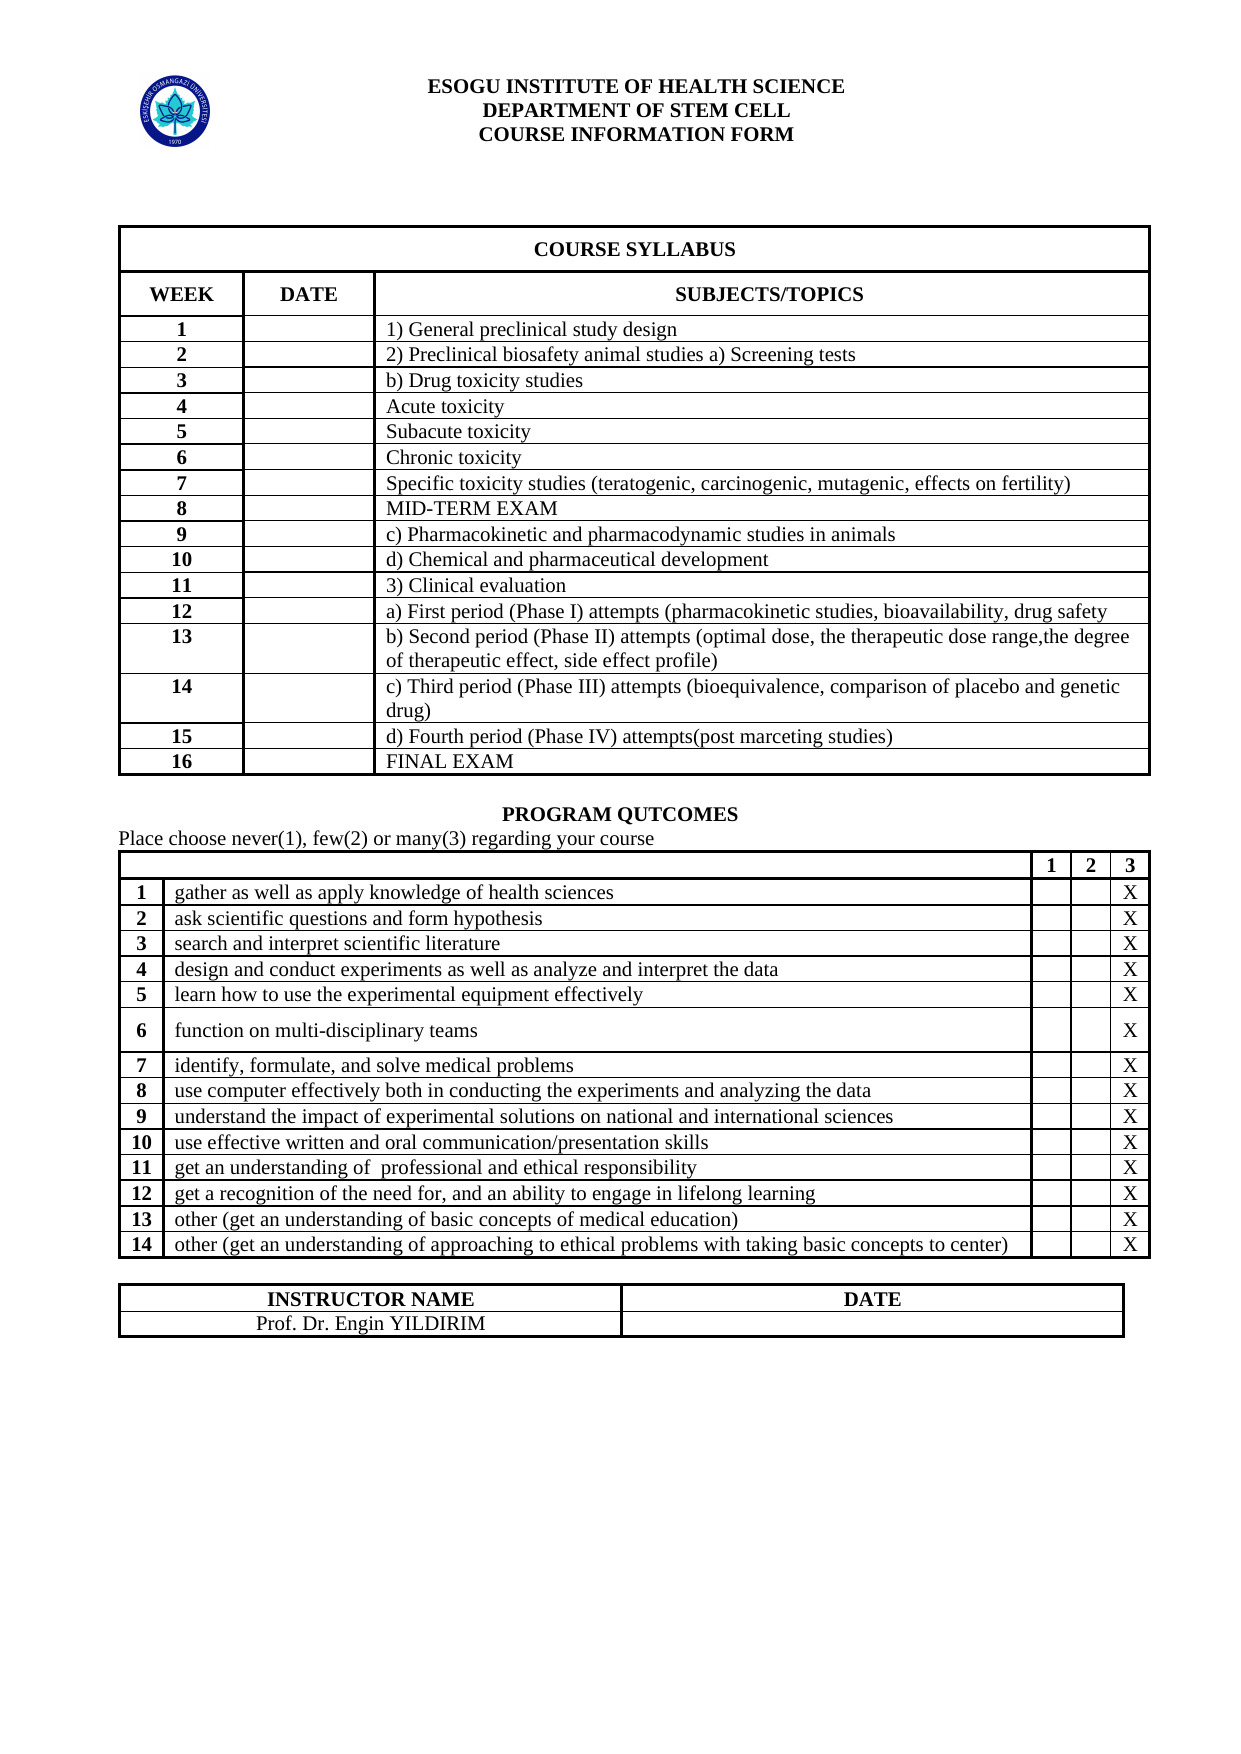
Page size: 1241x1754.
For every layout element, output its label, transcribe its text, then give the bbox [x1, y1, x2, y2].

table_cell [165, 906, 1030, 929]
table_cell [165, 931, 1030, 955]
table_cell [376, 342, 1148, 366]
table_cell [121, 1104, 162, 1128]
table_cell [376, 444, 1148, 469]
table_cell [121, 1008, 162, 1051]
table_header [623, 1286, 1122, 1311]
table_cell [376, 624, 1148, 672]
text PROGRAM QUTCOMES [118, 801, 1122, 826]
text Place choose never(1), few(2) or many(3) regarding your course [118, 826, 1122, 849]
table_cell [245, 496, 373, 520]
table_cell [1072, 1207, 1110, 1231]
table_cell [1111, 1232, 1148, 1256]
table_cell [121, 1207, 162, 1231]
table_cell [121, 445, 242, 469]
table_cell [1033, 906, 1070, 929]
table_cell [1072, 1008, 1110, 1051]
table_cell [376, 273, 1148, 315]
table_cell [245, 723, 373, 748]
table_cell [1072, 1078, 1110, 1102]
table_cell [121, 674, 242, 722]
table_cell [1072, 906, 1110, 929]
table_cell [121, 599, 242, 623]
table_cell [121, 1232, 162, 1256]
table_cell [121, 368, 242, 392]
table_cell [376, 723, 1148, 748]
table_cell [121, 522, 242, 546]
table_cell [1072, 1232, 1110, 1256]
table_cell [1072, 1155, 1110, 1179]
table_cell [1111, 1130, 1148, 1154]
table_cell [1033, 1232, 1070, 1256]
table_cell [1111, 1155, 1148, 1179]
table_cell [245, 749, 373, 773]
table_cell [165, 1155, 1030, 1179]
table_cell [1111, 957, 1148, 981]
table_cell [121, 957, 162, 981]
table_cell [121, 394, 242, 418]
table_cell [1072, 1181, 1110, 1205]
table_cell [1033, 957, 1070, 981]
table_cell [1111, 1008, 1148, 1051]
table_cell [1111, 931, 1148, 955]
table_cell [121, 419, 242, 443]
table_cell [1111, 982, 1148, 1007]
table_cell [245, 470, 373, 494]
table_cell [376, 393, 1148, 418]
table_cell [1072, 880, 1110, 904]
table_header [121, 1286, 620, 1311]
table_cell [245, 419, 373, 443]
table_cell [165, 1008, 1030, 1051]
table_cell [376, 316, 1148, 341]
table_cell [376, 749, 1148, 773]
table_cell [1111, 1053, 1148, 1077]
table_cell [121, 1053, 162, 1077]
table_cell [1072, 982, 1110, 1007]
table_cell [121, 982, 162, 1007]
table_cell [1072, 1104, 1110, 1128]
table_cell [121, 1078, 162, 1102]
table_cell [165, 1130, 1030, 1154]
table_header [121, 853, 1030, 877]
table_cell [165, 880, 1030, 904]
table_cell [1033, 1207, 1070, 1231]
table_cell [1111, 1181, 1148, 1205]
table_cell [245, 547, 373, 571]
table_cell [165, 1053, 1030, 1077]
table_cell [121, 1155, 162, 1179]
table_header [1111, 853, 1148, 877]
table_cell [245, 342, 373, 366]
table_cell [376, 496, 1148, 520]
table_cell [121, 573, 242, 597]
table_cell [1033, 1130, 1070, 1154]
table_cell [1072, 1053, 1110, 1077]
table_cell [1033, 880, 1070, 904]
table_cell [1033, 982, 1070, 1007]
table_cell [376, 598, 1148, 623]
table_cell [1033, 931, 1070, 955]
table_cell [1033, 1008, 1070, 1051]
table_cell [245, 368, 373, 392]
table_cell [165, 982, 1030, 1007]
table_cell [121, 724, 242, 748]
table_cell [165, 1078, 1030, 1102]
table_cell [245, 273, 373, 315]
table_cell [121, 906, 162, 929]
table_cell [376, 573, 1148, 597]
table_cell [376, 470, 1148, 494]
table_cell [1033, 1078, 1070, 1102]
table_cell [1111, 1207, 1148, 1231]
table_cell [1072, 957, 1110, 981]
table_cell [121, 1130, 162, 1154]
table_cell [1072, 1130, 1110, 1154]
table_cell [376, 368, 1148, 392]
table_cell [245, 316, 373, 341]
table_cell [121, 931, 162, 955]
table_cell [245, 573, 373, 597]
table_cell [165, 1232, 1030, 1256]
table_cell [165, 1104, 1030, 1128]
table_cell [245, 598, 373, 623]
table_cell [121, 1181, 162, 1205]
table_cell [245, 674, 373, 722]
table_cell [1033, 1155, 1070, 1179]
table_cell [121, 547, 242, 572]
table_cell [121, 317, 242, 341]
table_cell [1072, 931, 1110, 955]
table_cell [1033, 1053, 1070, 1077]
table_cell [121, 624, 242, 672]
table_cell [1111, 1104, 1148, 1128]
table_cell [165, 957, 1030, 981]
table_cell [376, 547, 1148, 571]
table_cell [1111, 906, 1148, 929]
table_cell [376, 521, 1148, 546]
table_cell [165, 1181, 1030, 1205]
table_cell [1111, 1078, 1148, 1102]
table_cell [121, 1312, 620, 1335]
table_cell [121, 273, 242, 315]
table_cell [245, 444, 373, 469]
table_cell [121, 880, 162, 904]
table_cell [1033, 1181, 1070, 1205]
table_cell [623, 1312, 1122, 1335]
picture [139, 73, 210, 149]
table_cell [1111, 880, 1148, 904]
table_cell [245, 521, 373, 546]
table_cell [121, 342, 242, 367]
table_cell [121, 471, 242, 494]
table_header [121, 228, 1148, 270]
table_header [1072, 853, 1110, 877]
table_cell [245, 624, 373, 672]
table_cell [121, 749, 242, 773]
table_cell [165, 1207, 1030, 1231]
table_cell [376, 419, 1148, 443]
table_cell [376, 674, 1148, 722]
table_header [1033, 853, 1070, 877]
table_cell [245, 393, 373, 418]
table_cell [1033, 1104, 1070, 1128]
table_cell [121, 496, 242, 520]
